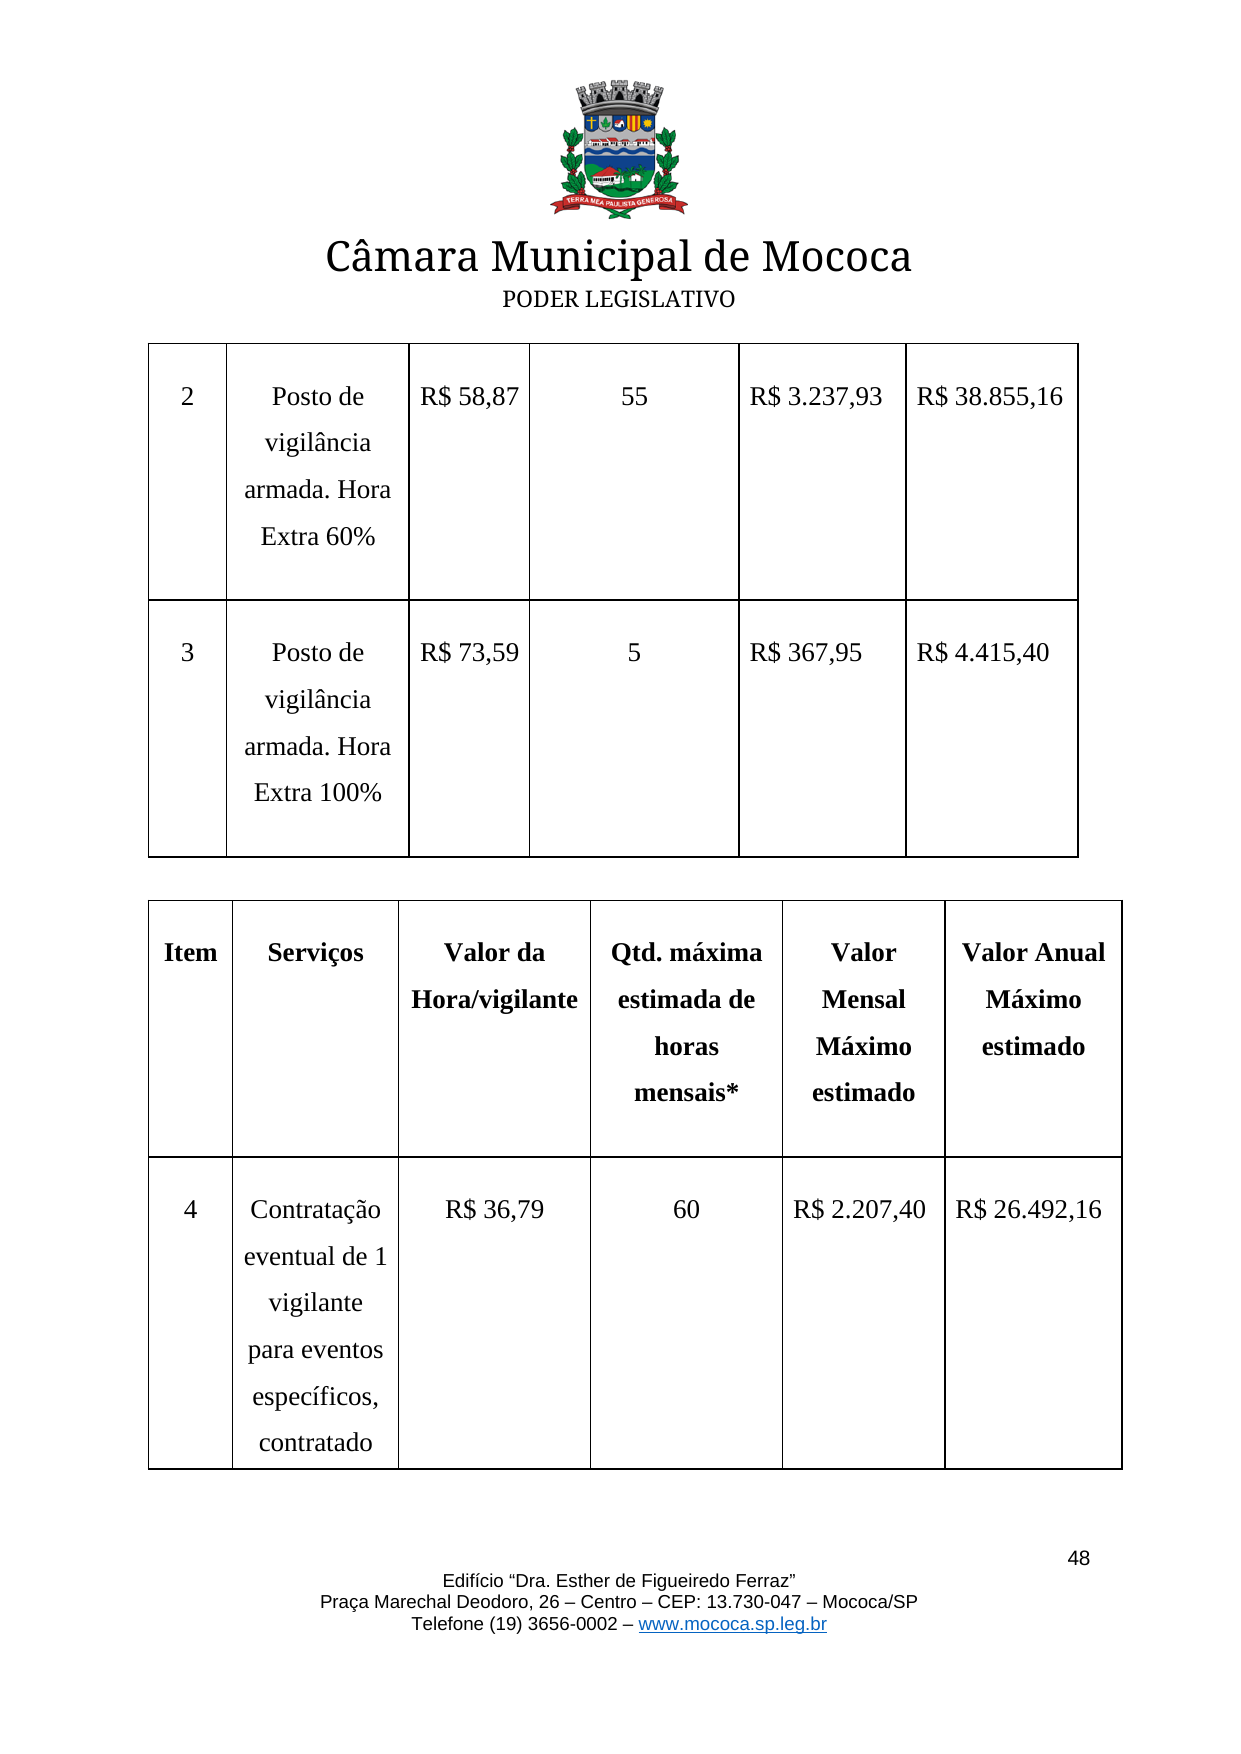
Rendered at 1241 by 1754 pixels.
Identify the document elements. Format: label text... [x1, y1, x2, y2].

table_cell 2 [149, 344, 226, 599]
table_header Qtd. máxima estimada de horas mensais* [591, 901, 782, 1156]
table_cell R$ 73,59 [410, 601, 529, 856]
table_cell R$ 367,95 [740, 601, 905, 856]
table_cell R$ 38.855,16 [907, 344, 1077, 599]
table_cell 4 [149, 1158, 232, 1468]
table_cell Posto de vigilância armada. Hora Extra 60% [227, 344, 408, 599]
table_cell R$ 26.492,16 [946, 1158, 1121, 1468]
table_cell Contratação eventual de 1 vigilante para eventos específicos, contratado por hora. [233, 1158, 398, 1468]
table_cell 3 [149, 601, 226, 856]
table_cell 5 [530, 601, 738, 856]
table_header Item [149, 901, 232, 1156]
table_header Serviços [233, 901, 398, 1156]
table_cell R$ 2.207,40 [783, 1158, 944, 1468]
picture [550, 75, 688, 227]
table_cell R$ 3.237,93 [740, 344, 905, 599]
table_cell R$ 58,87 [410, 344, 529, 599]
table_cell R$ 4.415,40 [907, 601, 1077, 856]
table_header Valor Mensal Máximo estimado [783, 901, 944, 1156]
table_cell 60 [591, 1158, 782, 1468]
table_cell Posto de vigilância armada. Hora Extra 100% [227, 601, 408, 856]
table_cell R$ 36,79 [399, 1158, 590, 1468]
table_cell 55 [530, 344, 738, 599]
table_header Valor da Hora/vigilante [399, 901, 590, 1156]
table_header Valor Anual Máximo estimado [946, 901, 1121, 1156]
